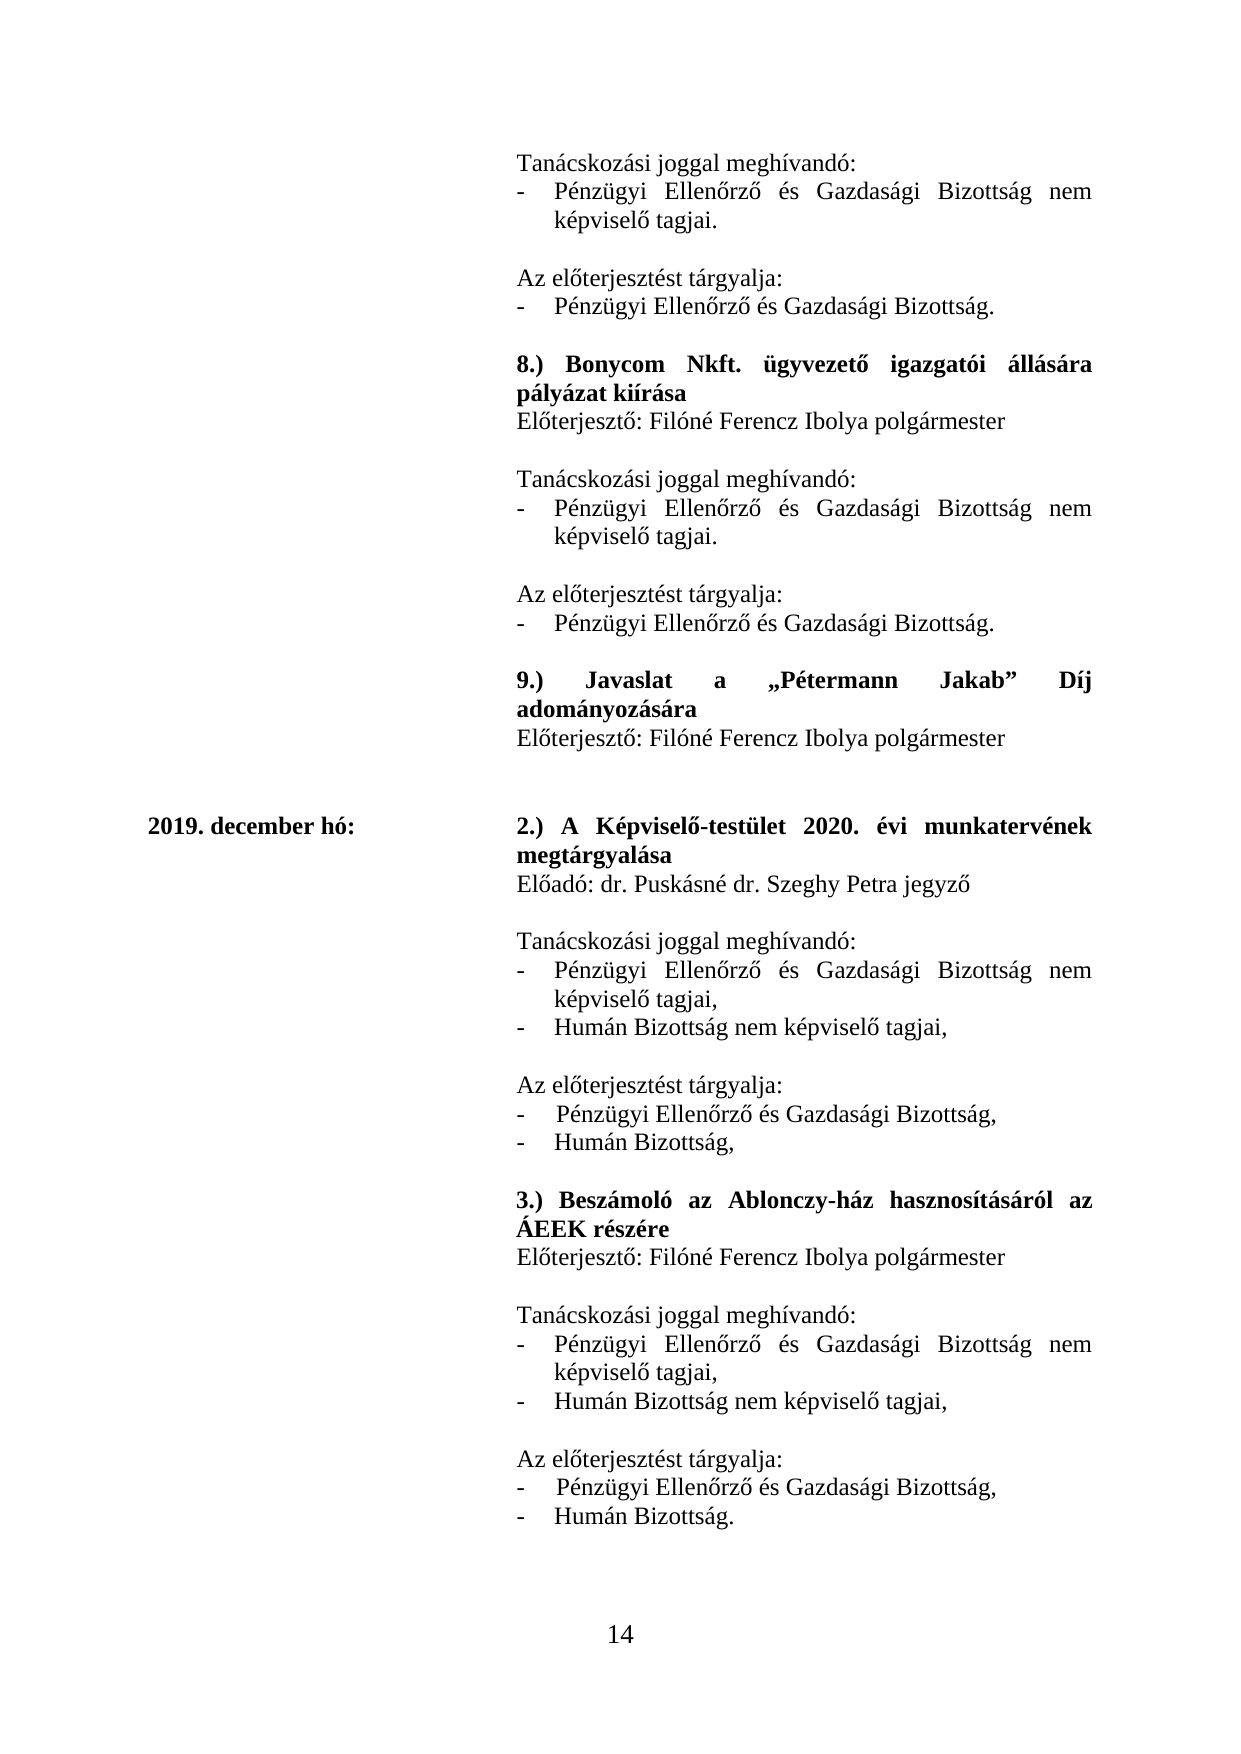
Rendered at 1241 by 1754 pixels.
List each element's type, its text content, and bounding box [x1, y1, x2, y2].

text Tanácskozási joggal meghívandó: [443, 464, 1093, 493]
text - Pénzügyi Ellenőrző és Gazdasági Bizottság, [443, 1472, 1093, 1501]
text 9.) Javaslat a „Pétermann Jakab” Díj adományozására [516, 665, 1093, 723]
text Az előterjesztést tárgyalja: [443, 1070, 1093, 1099]
list Pénzügyi Ellenőrző és Gazdasági Bizottság nem képviselő tagjai. [516, 176, 1093, 234]
list Pénzügyi Ellenőrző és Gazdasági Bizottság nem képviselő tagjai. [516, 493, 1093, 550]
list Humán Bizottság nem képviselő tagjai, [516, 1386, 1093, 1415]
list Humán Bizottság, [516, 1127, 1093, 1156]
text Előterjesztő: Filóné Ferencz Ibolya polgármester [516, 406, 1093, 435]
text Tanácskozási joggal meghívandó: [443, 148, 1093, 176]
list Pénzügyi Ellenőrző és Gazdasági Bizottság nem képviselő tagjai, [516, 955, 1093, 1012]
text Az előterjesztést tárgyalja: [443, 263, 1093, 291]
text 8.) Bonycom Nkft. ügyvezető igazgatói állására pályázat kiírása [516, 349, 1093, 406]
text Az előterjesztést tárgyalja: [443, 1444, 1093, 1472]
text Tanácskozási joggal meghívandó: [443, 926, 1093, 955]
text Előadó: dr. Puskásné dr. Szeghy Petra jegyző [516, 869, 1093, 897]
text Tanácskozási joggal meghívandó: [443, 1300, 1093, 1329]
list Pénzügyi Ellenőrző és Gazdasági Bizottság. [516, 608, 1093, 636]
text 3.) Beszámoló az Ablonczy-ház hasznosításáról az ÁEEK részére [148, 1185, 1093, 1242]
list Pénzügyi Ellenőrző és Gazdasági Bizottság. [516, 291, 1093, 320]
list Humán Bizottság nem képviselő tagjai, [516, 1012, 1093, 1041]
text Előterjesztő: Filóné Ferencz Ibolya polgármester [148, 1242, 1093, 1271]
text 2019. december hó: 2.) A Képviselő-testület 2020. évi munkatervének megtárgyalása [148, 811, 1093, 869]
text Előterjesztő: Filóné Ferencz Ibolya polgármester [443, 723, 1093, 751]
text - Pénzügyi Ellenőrző és Gazdasági Bizottság, [443, 1099, 1093, 1127]
text Az előterjesztést tárgyalja: [443, 579, 1093, 608]
list Pénzügyi Ellenőrző és Gazdasági Bizottság nem képviselő tagjai, [516, 1329, 1093, 1386]
list Humán Bizottság. [516, 1501, 1093, 1530]
